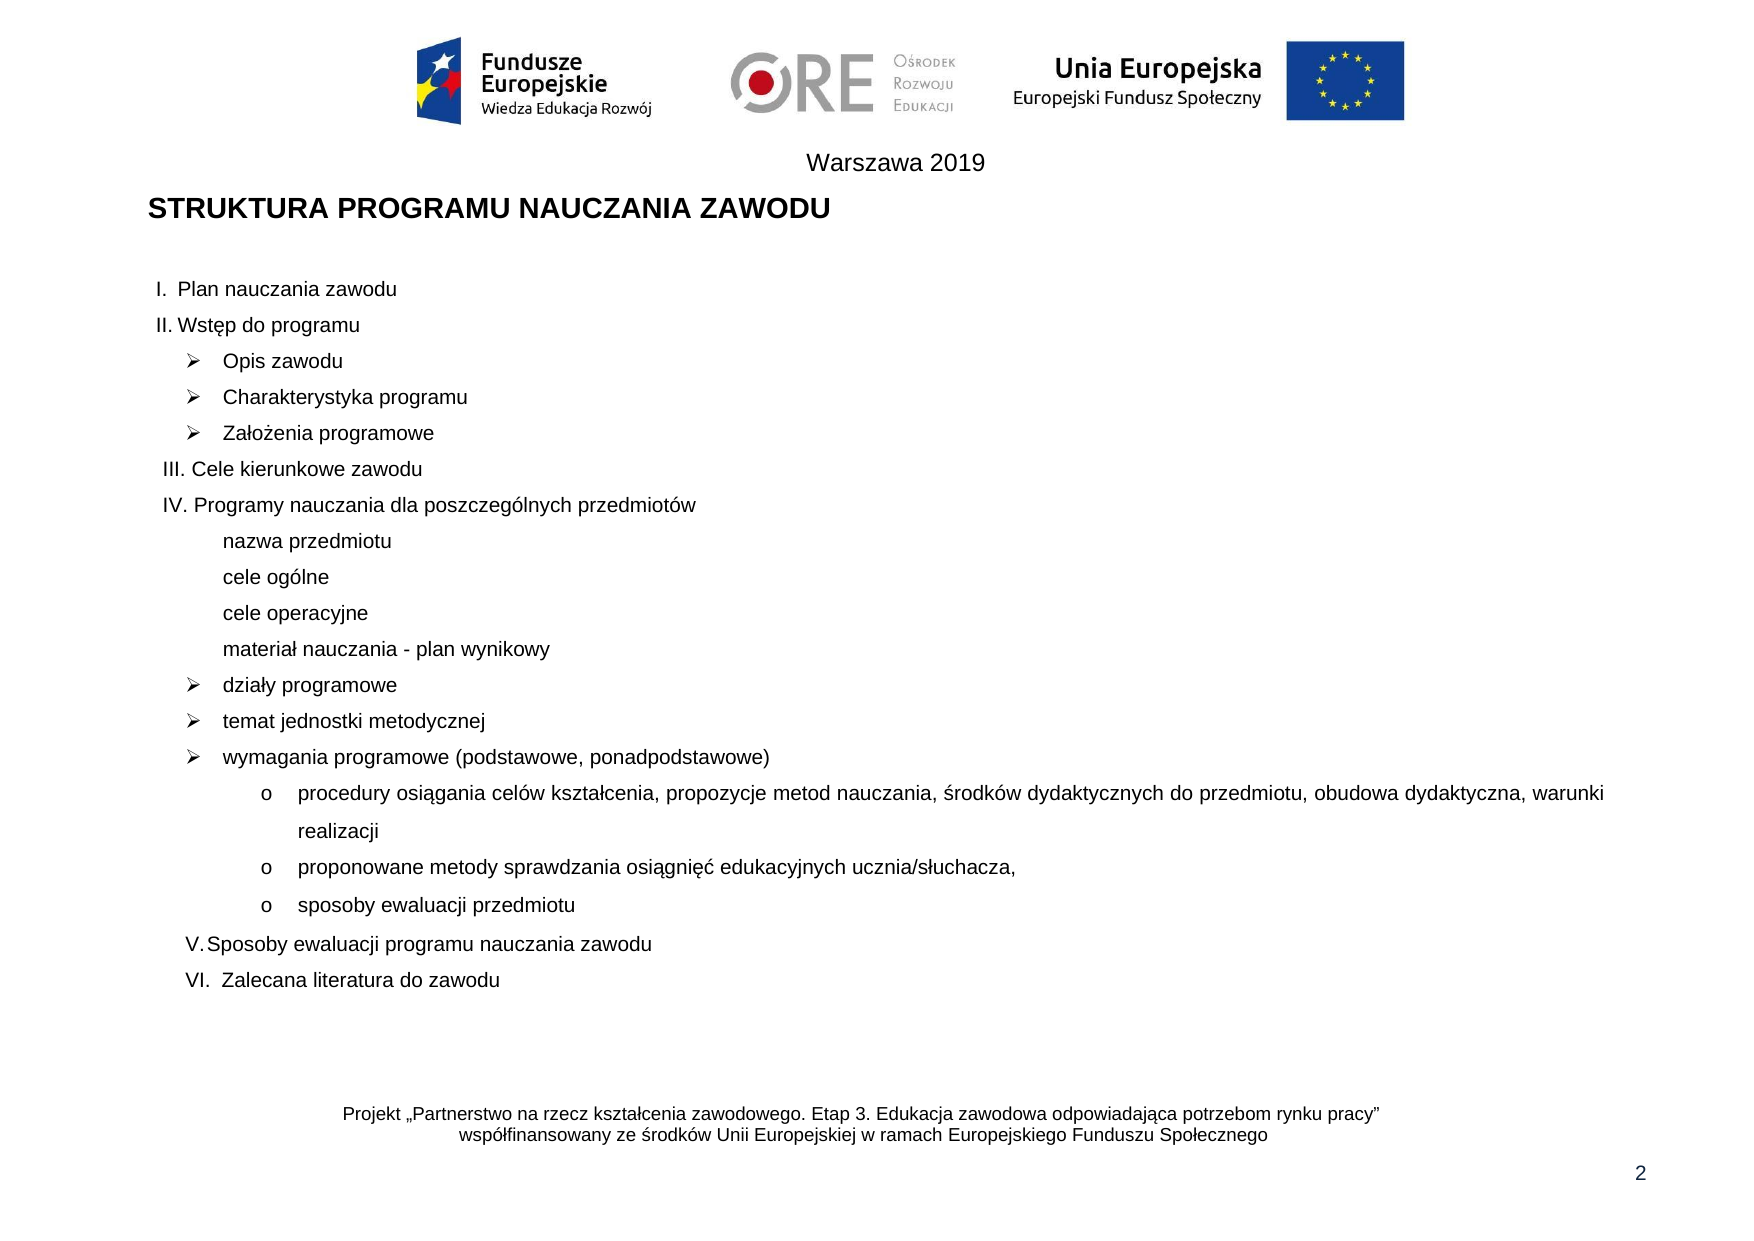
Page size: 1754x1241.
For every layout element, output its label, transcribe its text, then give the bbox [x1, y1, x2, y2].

list proponowane metody sprawdzania osiągnięć edukacyjnych ucznia/słuchacza, [260, 854, 1606, 880]
list procedury osiągania celów kształcenia, propozycje metod nauczania, środków dydaktycznych do przedmiotu, obudowa dydaktyczna, warunki realizacji [260, 781, 1606, 842]
list działy programowe [185, 673, 1606, 697]
list III. Cele kierunkowe zawodu [162, 457, 1606, 481]
list wymagania programowe (podstawowe, ponadpodstawowe) [185, 745, 1606, 769]
list Plan nauczania zawodu [156, 277, 1606, 301]
list Sposoby ewaluacji programu nauczania zawodu [185, 932, 1606, 956]
text materiał nauczania - plan wynikowy [148, 637, 1606, 661]
list Wstęp do programu [156, 313, 1606, 337]
list Zalecana literatura do zawodu [185, 968, 1606, 992]
list Charakterystyka programu [185, 385, 1606, 409]
text STRUKTURA PROGRAMU NAUCZANIA ZAWODU [148, 191, 1606, 224]
list Opis zawodu [185, 349, 1606, 373]
list IV. Programy nauczania dla poszczególnych przedmiotów [162, 493, 1606, 517]
picture [395, 15, 1430, 146]
text nazwa przedmiotu [148, 529, 1606, 553]
text cele operacyjne [148, 601, 1606, 625]
list sposoby ewaluacji przedmiotu [260, 893, 1606, 919]
list Założenia programowe [185, 421, 1606, 445]
text cele ogólne [148, 565, 1606, 589]
text Warszawa 2019 [185, 148, 1606, 176]
list temat jednostki metodycznej [185, 709, 1606, 733]
